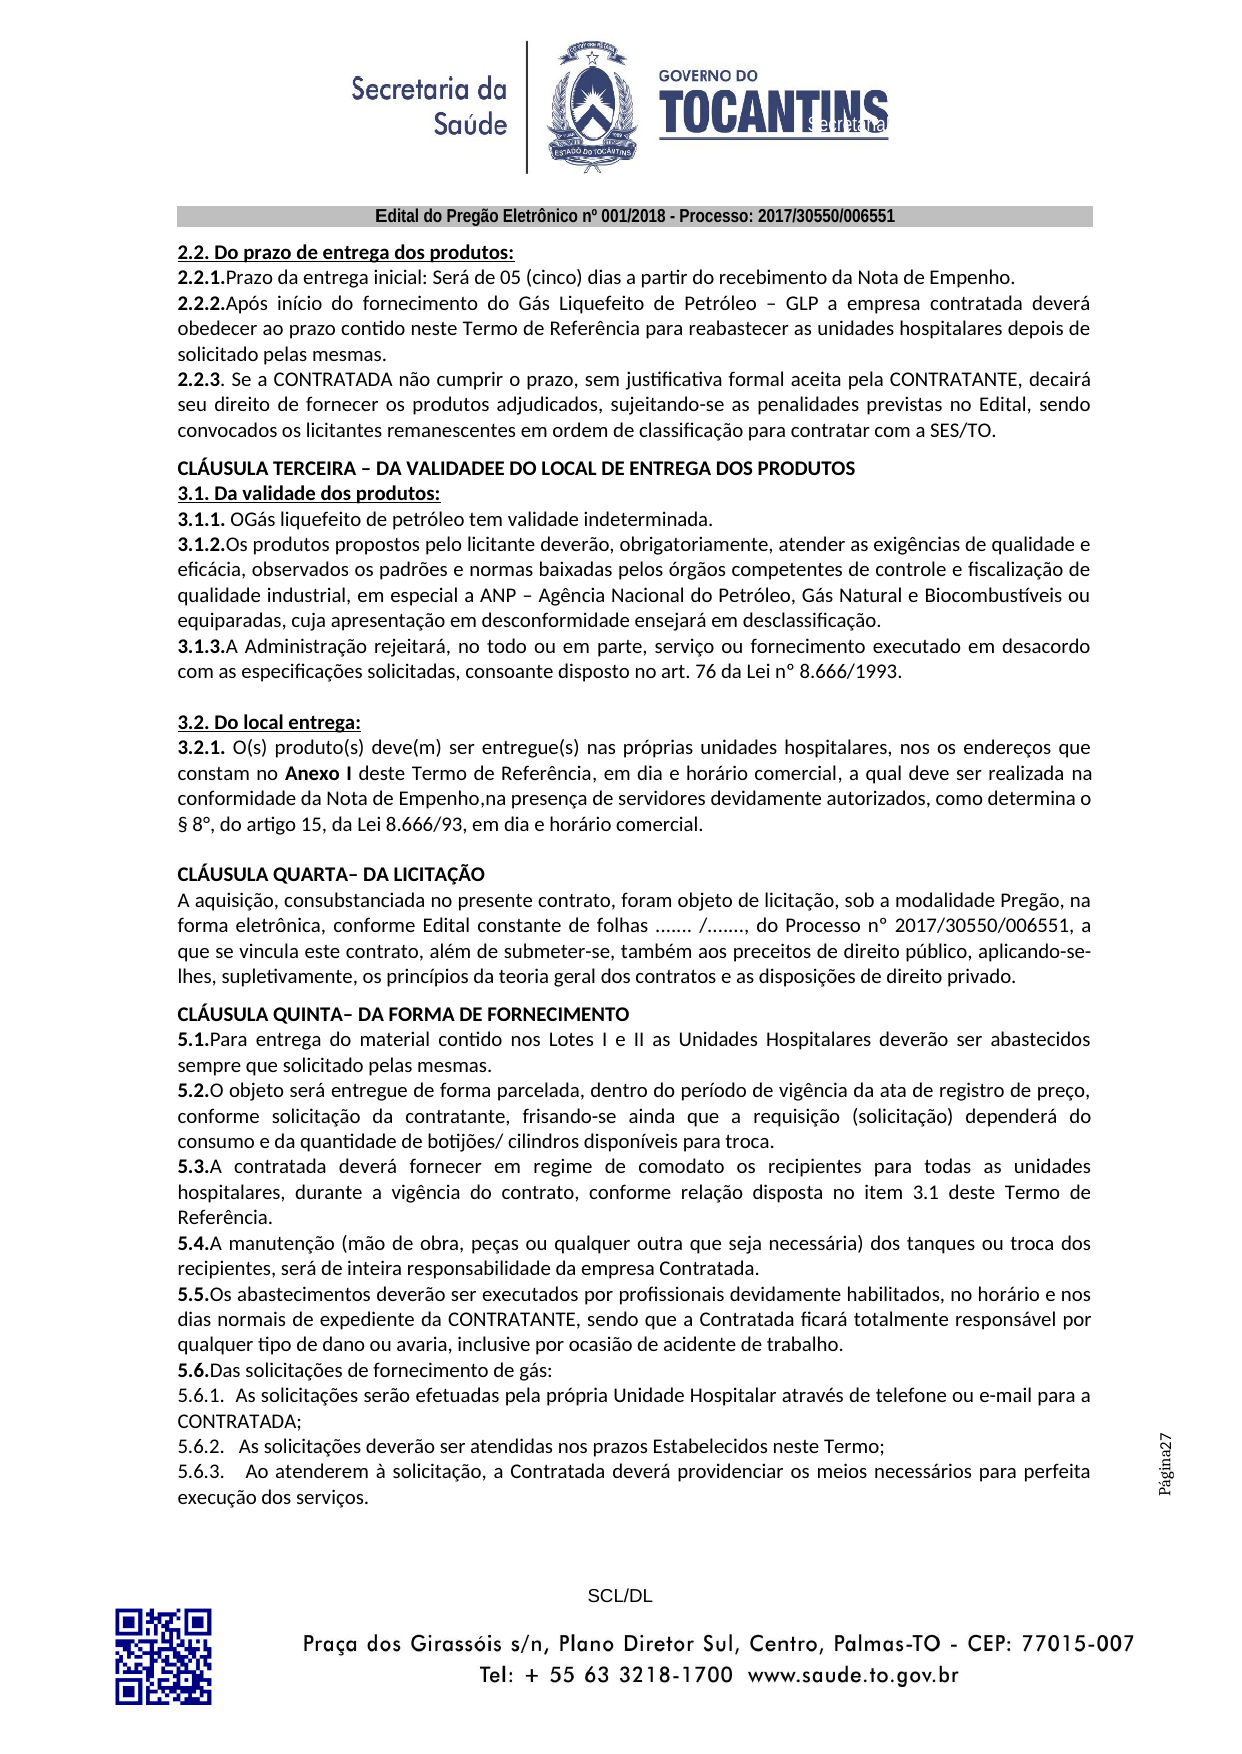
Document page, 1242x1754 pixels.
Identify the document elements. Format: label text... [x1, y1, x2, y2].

text 5.6.3. Ao atenderem à solicitação, a Contratada deverá providenciar os meios necessários para perfeita execução dos serviços. [177, 1459, 1093, 1509]
text CLÁUSULA TERCEIRA – DA VALIDADEE DO LOCAL DE ENTREGA DOS PRODUTOS [177, 455, 1093, 480]
text 3.2. Do local entrega: [177, 709, 1093, 734]
text 2.2.2.Após início do fornecimento do Gás Liquefeito de Petróleo – GLP a empresa contratada deverá obedecer ao prazo contido neste Termo de Referência para reabastecer as unidades hospitalares depois de solicitado pelas mesmas. [177, 290, 1093, 366]
picture [0, 0, 1154, 189]
text 3.2.1. O(s) produto(s) deve(m) ser entregue(s) nas próprias unidades hospitalares, nos os endereços que constam no Anexo I deste Termo de Referência, em dia e horário comercial, a qual deve ser realizada na conformidade da Nota de Empenho,na presença de servidores devidamente autorizados, como determina o § 8°, do artigo 15, da Lei 8.666/93, em dia e horário comercial. [177, 734, 1093, 836]
text 3.1.1. OGás liquefeito de petróleo tem validade indeterminada. [177, 506, 1093, 531]
text 5.3.A contratada deverá fornecer em regime de comodato os recipientes para todas as unidades hospitalares, durante a vigência do contrato, conforme relação disposta no item 3.1 deste Termo de Referência. [177, 1154, 1093, 1230]
text 5.6.1. As solicitações serão efetuadas pela própria Unidade Hospitalar através de telefone ou e-mail para a CONTRATADA; [177, 1382, 1093, 1433]
text A aquisição, consubstanciada no presente contrato, foram objeto de licitação, sob a modalidade Pregão, na forma eletrônica, conforme Edital constante de folhas ....... /......., do Processo nº 2017/30550/006551, a que se vincula este contrato, além de submeter-se, também aos preceitos de direito público, aplicando-se-lhes, supletivamente, os princípios da teoria geral dos contratos e as disposições de direito privado. [177, 887, 1093, 989]
text 3.1.2.Os produtos propostos pelo licitante deverão, obrigatoriamente, atender as exigências de qualidade e eficácia, observados os padrões e normas baixadas pelos órgãos competentes de controle e fiscalização de qualidade industrial, em especial a ANP – Agência Nacional do Petróleo, Gás Natural e Biocombustíveis ou equiparadas, cuja apresentação em desconformidade ensejará em desclassificação. [177, 531, 1093, 633]
text 3.1. Da validade dos produtos: [177, 480, 1093, 506]
text 3.1.3.A Administração rejeitará, no todo ou em parte, serviço ou fornecimento executado em desacordo com as especificações solicitadas, consoante disposto no art. 76 da Lei nº 8.666/1993. [177, 633, 1093, 684]
text 2.2.3. Se a CONTRATADA não cumprir o prazo, sem justificativa formal aceita pela CONTRATANTE, decairá seu direito de fornecer os produtos adjudicados, sujeitando-se as penalidades previstas no Edital, sendo convocados os licitantes remanescentes em ordem de classificação para contratar com a SES/TO. [177, 366, 1093, 442]
text 5.6.2. As solicitações deverão ser atendidas nos prazos Estabelecidos neste Termo; [177, 1433, 1093, 1459]
text 5.6.Das solicitações de fornecimento de gás: [177, 1357, 1093, 1382]
text 2.2.1.Prazo da entrega inicial: Será de 05 (cinco) dias a partir do recebimento da Nota de Empenho. [177, 264, 1093, 290]
text 5.5.Os abastecimentos deverão ser executados por profissionais devidamente habilitados, no horário e nos dias normais de expediente da CONTRATANTE, sendo que a Contratada ficará totalmente responsável por qualquer tipo de dano ou avaria, inclusive por ocasião de acidente de trabalho. [177, 1281, 1093, 1357]
text 5.2.O objeto será entregue de forma parcelada, dentro do período de vigência da ata de registro de preço, conforme solicitação da contratante, frisando-se ainda que a requisição (solicitação) dependerá do consumo e da quantidade de botijões/ cilindros disponíveis para troca. [177, 1077, 1093, 1154]
text 5.4.A manutenção (mão de obra, peças ou qualquer outra que seja necessária) dos tanques ou troca dos recipientes, será de inteira responsabilidade da empresa Contratada. [177, 1230, 1093, 1281]
text CLÁUSULA QUARTA– DA LICITAÇÃO [177, 862, 1093, 887]
text 2.2. Do prazo de entrega dos produtos: [177, 239, 1093, 264]
text 5.1.Para entrega do material contido nos Lotes I e II as Unidades Hospitalares deverão ser abastecidos sempre que solicitado pelas mesmas. [177, 1027, 1093, 1077]
text CLÁUSULA QUINTA– DA FORMA DE FORNECIMENTO [177, 1001, 1093, 1027]
picture [111, 1604, 1134, 1709]
